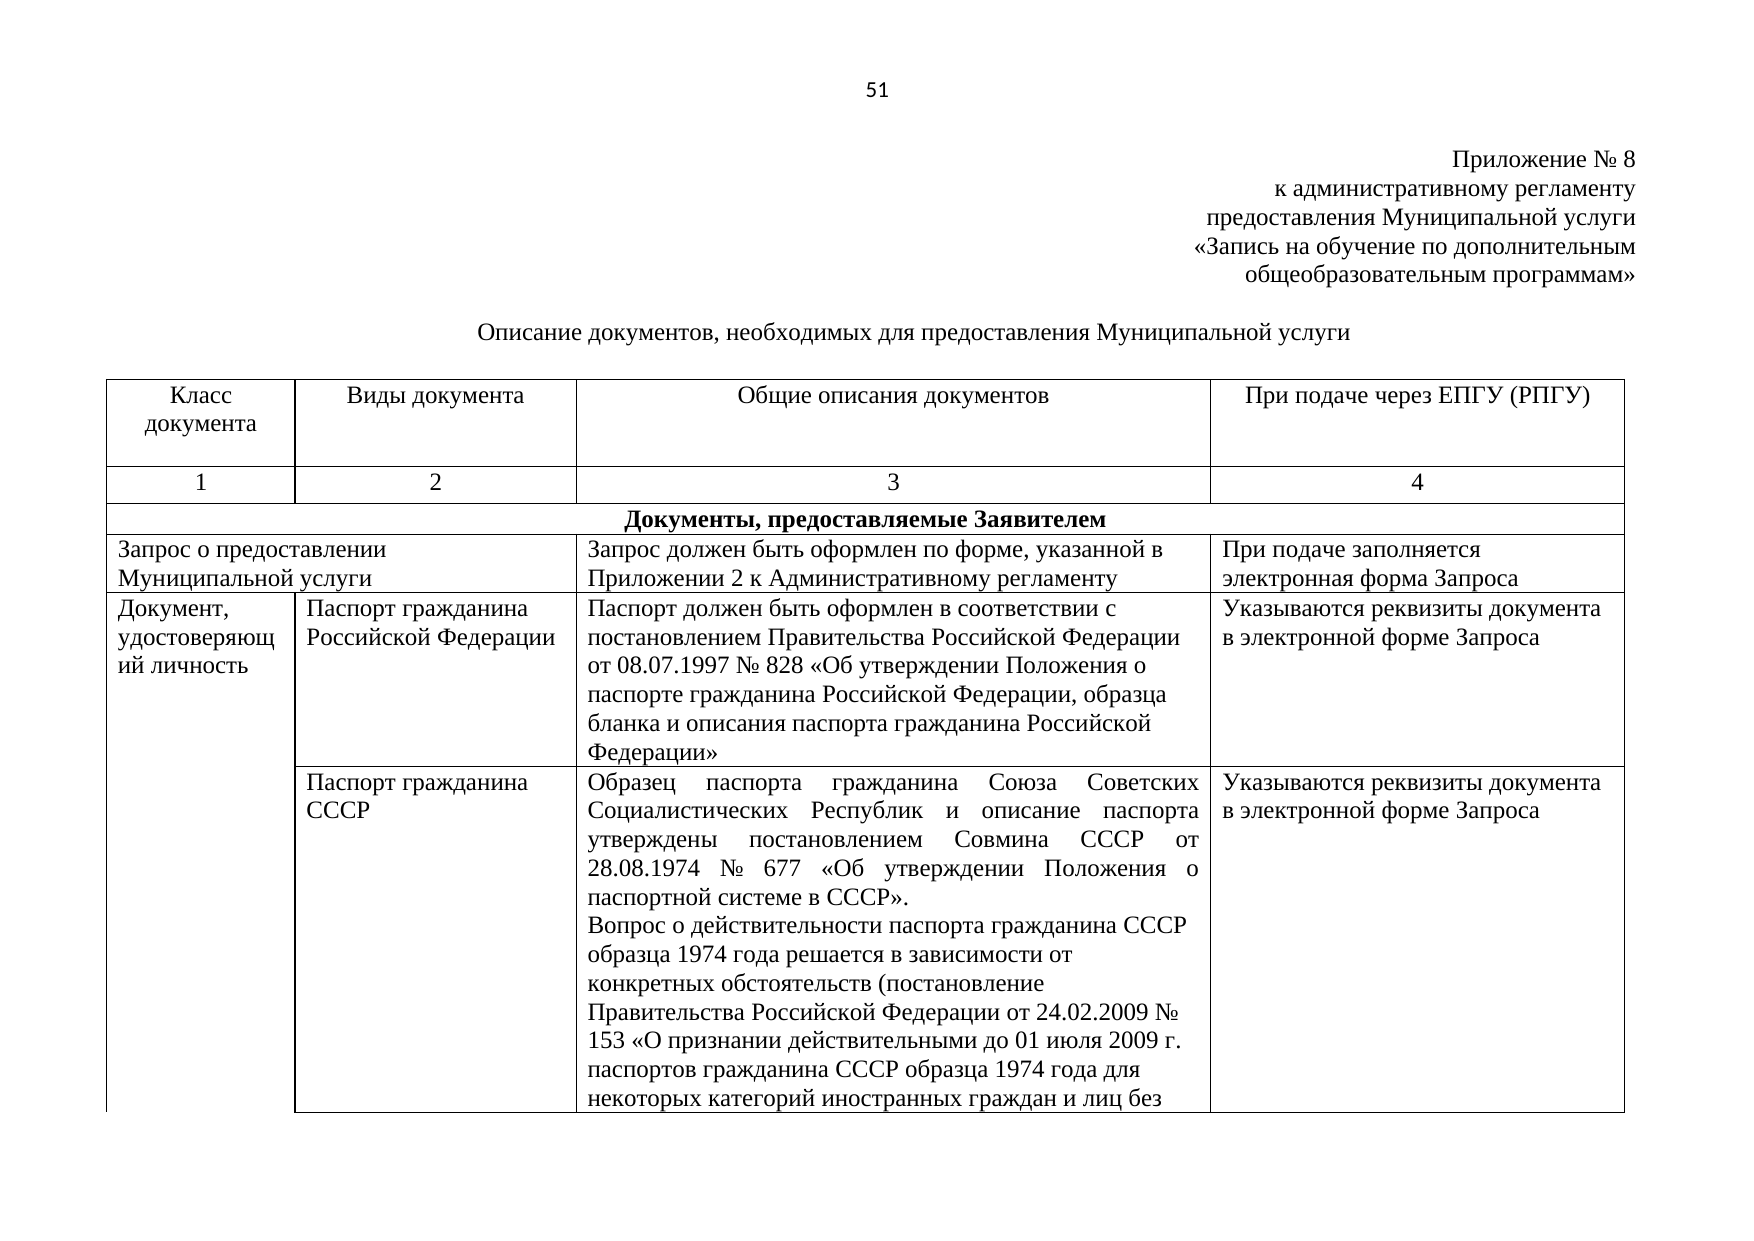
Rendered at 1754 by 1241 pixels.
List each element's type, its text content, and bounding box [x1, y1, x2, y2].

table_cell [577, 767, 1210, 1112]
table_cell Указываются реквизиты документа в электронной форме Запроса [1211, 593, 1624, 766]
table_cell 1 [107, 467, 294, 503]
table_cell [1211, 767, 1624, 1112]
table_cell Документы, предоставляемые Заявителем [107, 504, 1624, 533]
table_cell Паспорт гражданина Российской Федерации [296, 593, 576, 766]
table_cell Паспорт должен быть оформлен в соответствии с постановлением Правительства Российской Федерации от 08.07.1997 № 828 «Об утверждении Положения о паспорте гражданина Российской Федерации, образца бланка и описания паспорта гражданина Российской Федерации» [577, 593, 1210, 766]
text к административному регламенту предоставления Муниципальной услуги [1137, 173, 1636, 231]
table_header Класс документа [107, 380, 294, 466]
table_cell Запрос о предоставлении Муниципальной услуги [107, 535, 576, 592]
table_header При подаче через ЕПГУ (РПГУ) [1211, 380, 1624, 466]
text «Запись на обучение по дополнительным общеобразовательным программам» [1137, 231, 1636, 288]
table_cell 3 [577, 467, 1210, 503]
table_cell 2 [296, 467, 576, 503]
text Описание документов, необходимых для предоставления Муниципальной услуги [192, 317, 1636, 346]
table_cell При подаче заполняется электронная форма Запроса [1211, 535, 1624, 592]
table_cell 4 [1211, 467, 1624, 503]
table_header Виды документа [296, 380, 576, 466]
table_cell Документ, удостоверяющий личность [107, 593, 294, 1112]
text Приложение № 8 [1137, 144, 1636, 173]
table_header Общие описания документов [577, 380, 1210, 466]
table_cell Запрос должен быть оформлен по форме, указанной в Приложении 2 к Административному регламенту [577, 535, 1210, 592]
table_cell Паспорт гражданина СССР [296, 767, 576, 1112]
